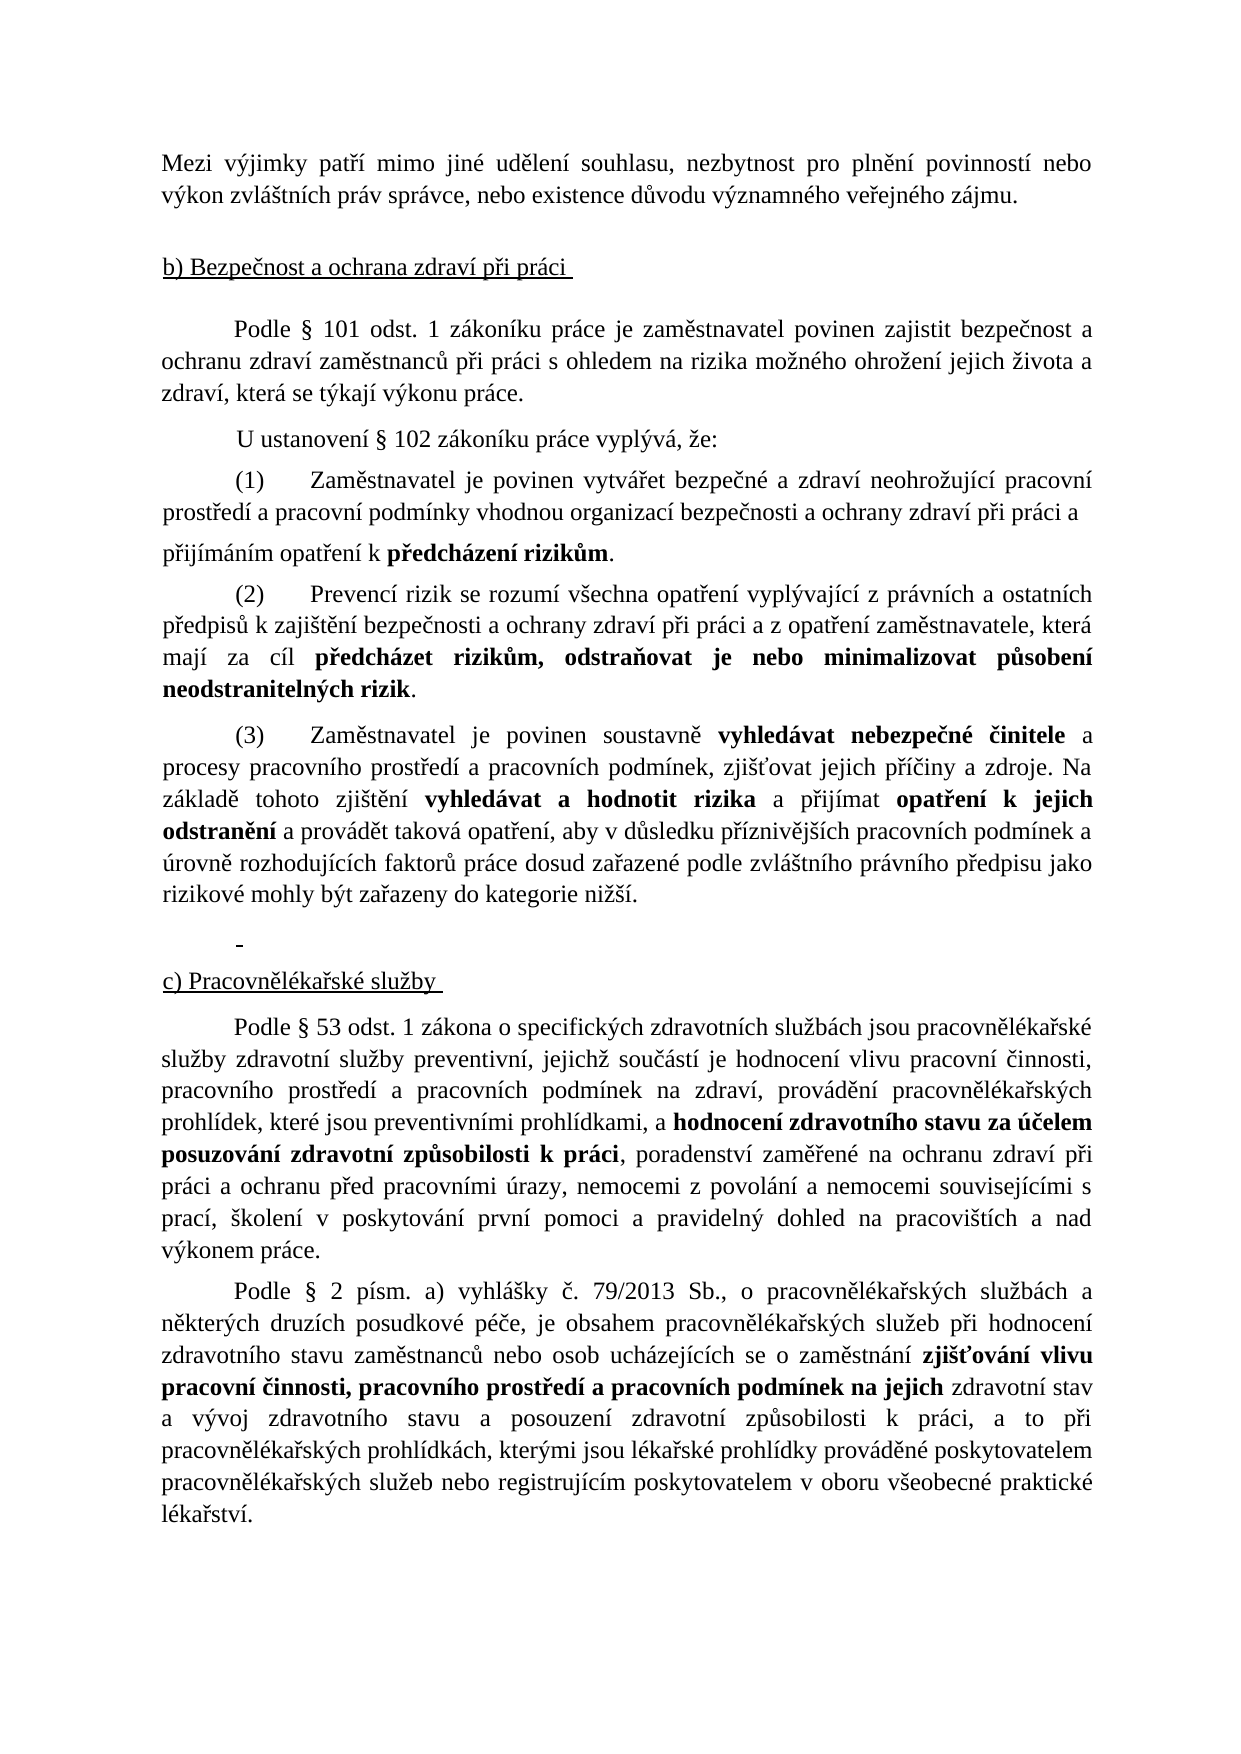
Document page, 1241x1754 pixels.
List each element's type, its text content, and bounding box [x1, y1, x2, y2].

text c) Pracovnělékařské služby [162, 966, 1093, 995]
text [161, 148, 1093, 209]
list Zaměstnavatel je povinen soustavně vyhledávat nebezpečné činitele a procesy pracovního prostředí a pracovních podmínek, zjišťovat jejich příčiny a zdroje. Na základě tohoto zjištění vyhledávat a hodnotit rizika a přijímat opatření k jejich odstranění a provádět taková opatření, aby v důsledku příznivějších pracovních podmínek a úrovně rozhodujících faktorů práce dosud zařazené podle zvláštního právního předpisu jako rizikové mohly být zařazeny do kategorie nižší. [162, 720, 1093, 908]
text Podle § 53 odst. 1 zákona o specifických zdravotních službách jsou pracovnělékařské služby zdravotní služby preventivní, jejichž součástí je hodnocení vlivu pracovní činnosti, pracovního prostředí a pracovních podmínek na zdraví, provádění pracovnělékařských prohlídek, které jsou preventivními prohlídkami, a hodnocení zdravotního stavu za účelem posuzování zdravotní způsobilosti k práci, poradenství zaměřené na ochranu zdraví při práci a ochranu před pracovními úrazy, nemocemi z povolání a nemocemi souvisejícími s prací, školení v poskytování první pomoci a pravidelný dohled na pracovištích a nad výkonem práce. [161, 1012, 1093, 1264]
text Podle § 2 písm. a) vyhlášky č. 79/2013 Sb., o pracovnělékařských službách a některých druzích posudkové péče, je obsahem pracovnělékařských služeb při hodnocení zdravotního stavu zaměstnanců nebo osob ucházejících se o zaměstnání zjišťování vlivu pracovní činnosti, pracovního prostředí a pracovních podmínek na jejich zdravotní stav a vývoj zdravotního stavu a posouzení zdravotní způsobilosti k práci, a to při pracovnělékařských prohlídkách, kterými jsou lékařské prohlídky prováděné poskytovatelem pracovnělékařských služeb nebo registrujícím poskytovatelem v oboru všeobecné praktické lékařství. [161, 1276, 1093, 1528]
text Podle § 101 odst. 1 zákoníku práce je zaměstnavatel povinen zajistit bezpečnost a ochranu zdraví zaměstnanců při práci s ohledem na rizika možného ohrožení jejich života a zdraví, která se týkají výkonu práce. [161, 314, 1093, 407]
list Prevencí rizik se rozumí všechna opatření vyplývající z právních a ostatních předpisů k zajištění bezpečnosti a ochrany zdraví při práci a z opatření zaměstnavatele, která mají za cíl předcházet rizikům, odstraňovat je nebo minimalizovat působení neodstranitelných rizik. [162, 579, 1093, 703]
text přijímáním opatření k předcházení rizikům. [161, 538, 1093, 567]
list Zaměstnavatel je povinen vytvářet bezpečné a zdraví neohrožující pracovní prostředí a pracovní podmínky vhodnou organizací bezpečnosti a ochrany zdraví při práci a [162, 465, 1093, 526]
text U ustanovení § 102 zákoníku práce vyplývá, že: [236, 424, 1093, 453]
text b) Bezpečnost a ochrana zdraví při práci [162, 252, 1093, 281]
